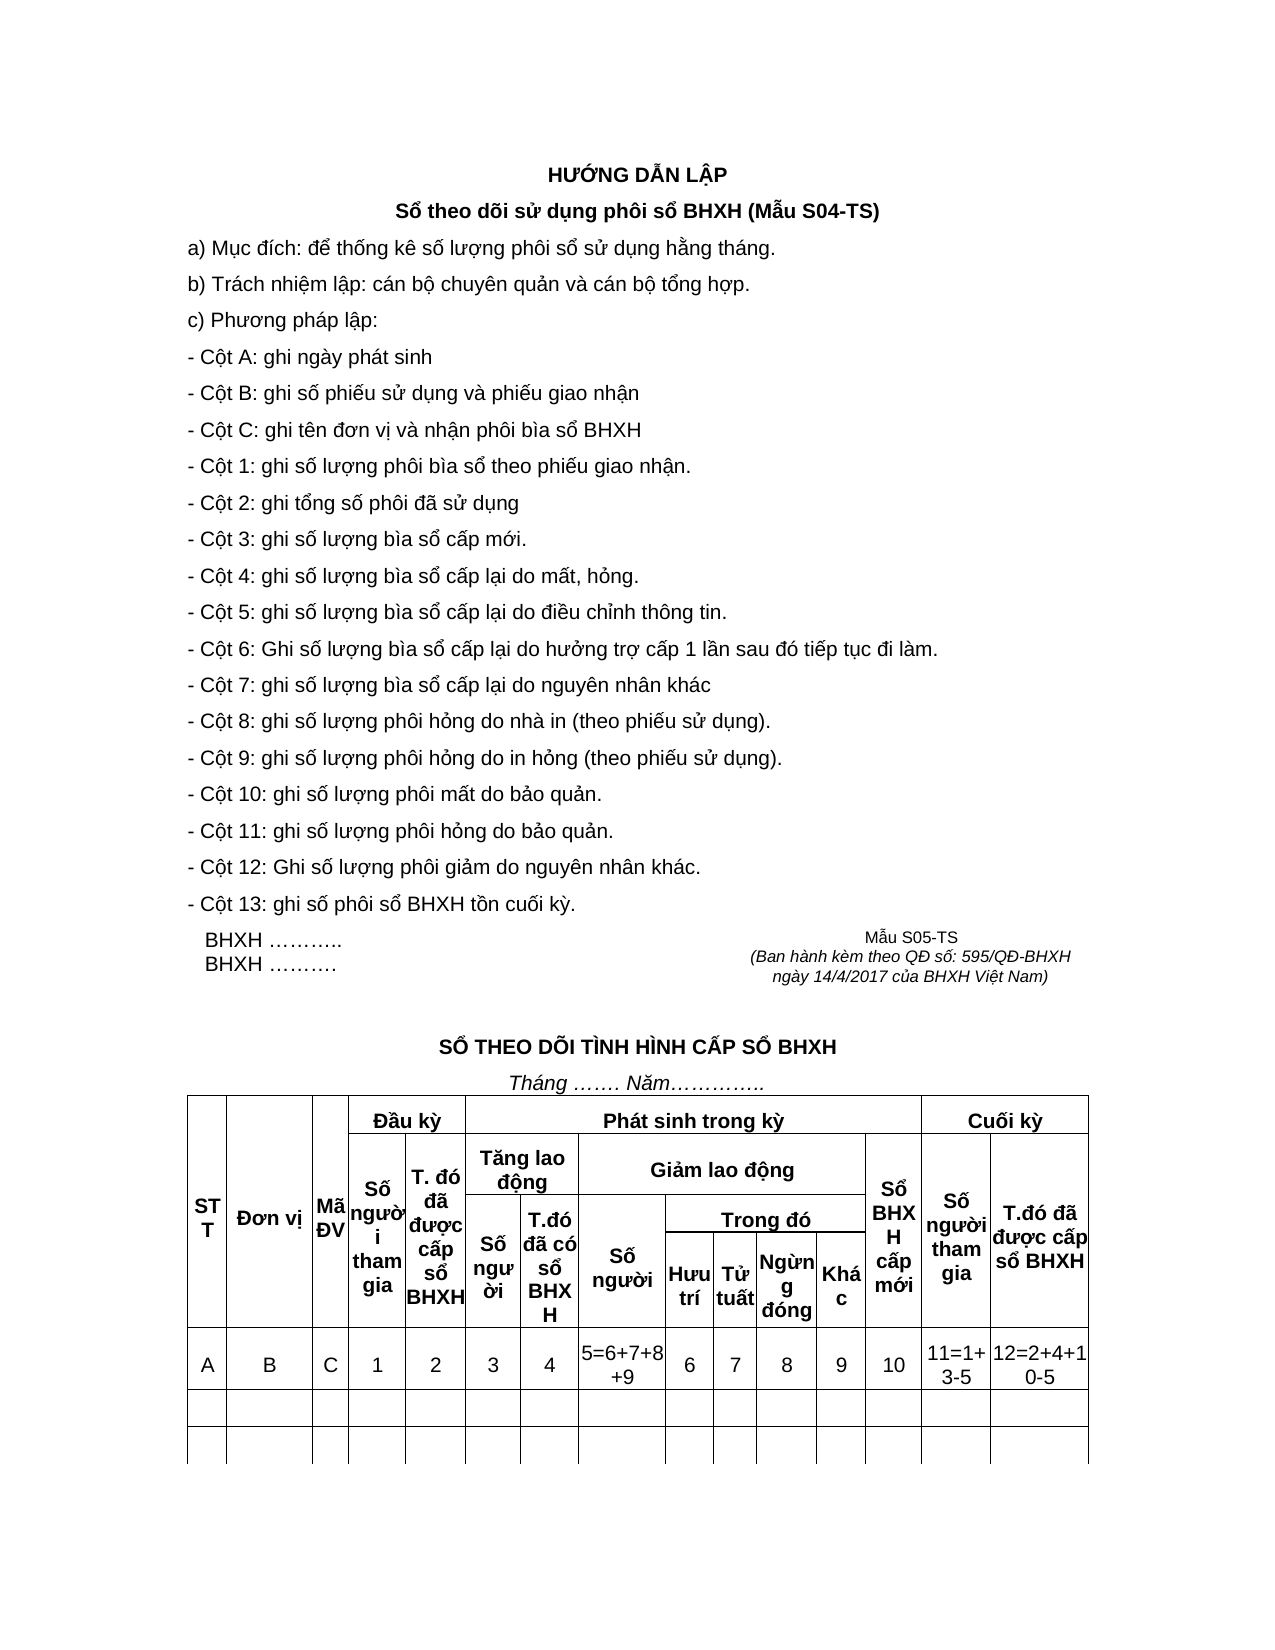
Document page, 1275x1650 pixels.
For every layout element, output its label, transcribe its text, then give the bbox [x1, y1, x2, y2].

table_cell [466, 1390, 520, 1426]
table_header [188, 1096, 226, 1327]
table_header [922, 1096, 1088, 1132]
text - Cột 13: ghi số phôi sổ BHXH tồn cuối kỳ. [187, 892, 1088, 916]
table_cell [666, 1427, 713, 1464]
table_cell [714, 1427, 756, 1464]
text - Cột 7: ghi số lượng bìa sổ cấp lại do nguyên nhân khác [187, 673, 1088, 697]
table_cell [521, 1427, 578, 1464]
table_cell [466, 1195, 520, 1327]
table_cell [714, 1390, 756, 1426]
text - Cột A: ghi ngày phát sinh [187, 345, 1088, 369]
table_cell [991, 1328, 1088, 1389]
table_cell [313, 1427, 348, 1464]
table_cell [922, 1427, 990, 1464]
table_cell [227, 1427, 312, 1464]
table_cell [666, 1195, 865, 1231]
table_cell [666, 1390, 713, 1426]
text - Cột 9: ghi số lượng phôi hỏng do in hỏng (theo phiếu sử dụng). [187, 746, 1088, 770]
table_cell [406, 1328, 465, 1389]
text - Cột 11: ghi số lượng phôi hỏng do bảo quản. [187, 819, 1088, 843]
text - Cột 6: Ghi số lượng bìa sổ cấp lại do hưởng trợ cấp 1 lần sau đó tiếp tục đi làm. [187, 636, 1088, 660]
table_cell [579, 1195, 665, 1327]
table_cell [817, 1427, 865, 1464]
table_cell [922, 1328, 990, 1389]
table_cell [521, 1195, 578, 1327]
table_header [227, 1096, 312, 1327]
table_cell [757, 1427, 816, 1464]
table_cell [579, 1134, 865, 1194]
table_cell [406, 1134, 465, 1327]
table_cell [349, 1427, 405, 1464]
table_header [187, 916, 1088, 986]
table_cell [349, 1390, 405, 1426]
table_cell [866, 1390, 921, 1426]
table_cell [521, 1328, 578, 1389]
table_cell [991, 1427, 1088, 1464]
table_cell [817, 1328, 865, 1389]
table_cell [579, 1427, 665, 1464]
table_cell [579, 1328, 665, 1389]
text - Cột 3: ghi số lượng bìa sổ cấp mới. [187, 527, 1088, 551]
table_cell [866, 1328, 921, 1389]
text - Cột C: ghi tên đơn vị và nhận phôi bìa sổ BHXH [187, 418, 1088, 442]
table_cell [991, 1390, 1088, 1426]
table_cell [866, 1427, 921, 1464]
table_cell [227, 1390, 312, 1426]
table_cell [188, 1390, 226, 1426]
text - Cột 8: ghi số lượng phôi hỏng do nhà in (theo phiếu sử dụng). [187, 709, 1088, 733]
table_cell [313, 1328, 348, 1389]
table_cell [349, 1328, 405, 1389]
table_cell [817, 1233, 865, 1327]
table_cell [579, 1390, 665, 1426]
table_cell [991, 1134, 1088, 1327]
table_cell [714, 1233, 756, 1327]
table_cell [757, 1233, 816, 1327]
text HƯỚNG DẪN LẬP [187, 162, 1088, 186]
text SỔ THEO DÕI TÌNH HÌNH CẤP SỔ BHXH [187, 1034, 1088, 1058]
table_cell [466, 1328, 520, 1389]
text b) Trách nhiệm lập: cán bộ chuyên quản và cán bộ tổng hợp. [187, 272, 1088, 296]
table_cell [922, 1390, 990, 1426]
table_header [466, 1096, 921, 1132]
text - Cột B: ghi số phiếu sử dụng và phiếu giao nhận [187, 381, 1088, 405]
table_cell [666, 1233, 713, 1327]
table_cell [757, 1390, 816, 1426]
text - Cột 5: ghi số lượng bìa sổ cấp lại do điều chỉnh thông tin. [187, 600, 1088, 624]
text Tháng ……. Năm………….. [187, 1071, 1088, 1095]
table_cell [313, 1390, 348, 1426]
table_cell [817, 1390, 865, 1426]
text - Cột 1: ghi số lượng phôi bìa sổ theo phiếu giao nhận. [187, 454, 1088, 478]
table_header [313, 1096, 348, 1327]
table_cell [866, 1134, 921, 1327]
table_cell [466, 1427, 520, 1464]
text - Cột 12: Ghi số lượng phôi giảm do nguyên nhân khác. [187, 855, 1088, 879]
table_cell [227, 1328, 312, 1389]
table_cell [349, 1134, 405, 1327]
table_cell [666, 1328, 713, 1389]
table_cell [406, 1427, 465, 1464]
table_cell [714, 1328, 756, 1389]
text c) Phương pháp lập: [187, 308, 1088, 332]
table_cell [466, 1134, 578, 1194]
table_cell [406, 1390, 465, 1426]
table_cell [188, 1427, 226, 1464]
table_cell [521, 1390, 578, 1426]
text a) Mục đích: để thống kê số lượng phôi sổ sử dụng hằng tháng. [187, 235, 1088, 259]
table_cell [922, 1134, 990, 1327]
text Sổ theo dõi sử dụng phôi sổ BHXH (Mẫu S04-TS) [187, 199, 1088, 223]
text - Cột 2: ghi tổng số phôi đã sử dụng [187, 491, 1088, 514]
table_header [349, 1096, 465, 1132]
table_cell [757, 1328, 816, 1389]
text - Cột 10: ghi số lượng phôi mất do bảo quản. [187, 782, 1088, 806]
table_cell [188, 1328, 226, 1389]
text - Cột 4: ghi số lượng bìa sổ cấp lại do mất, hỏng. [187, 563, 1088, 587]
